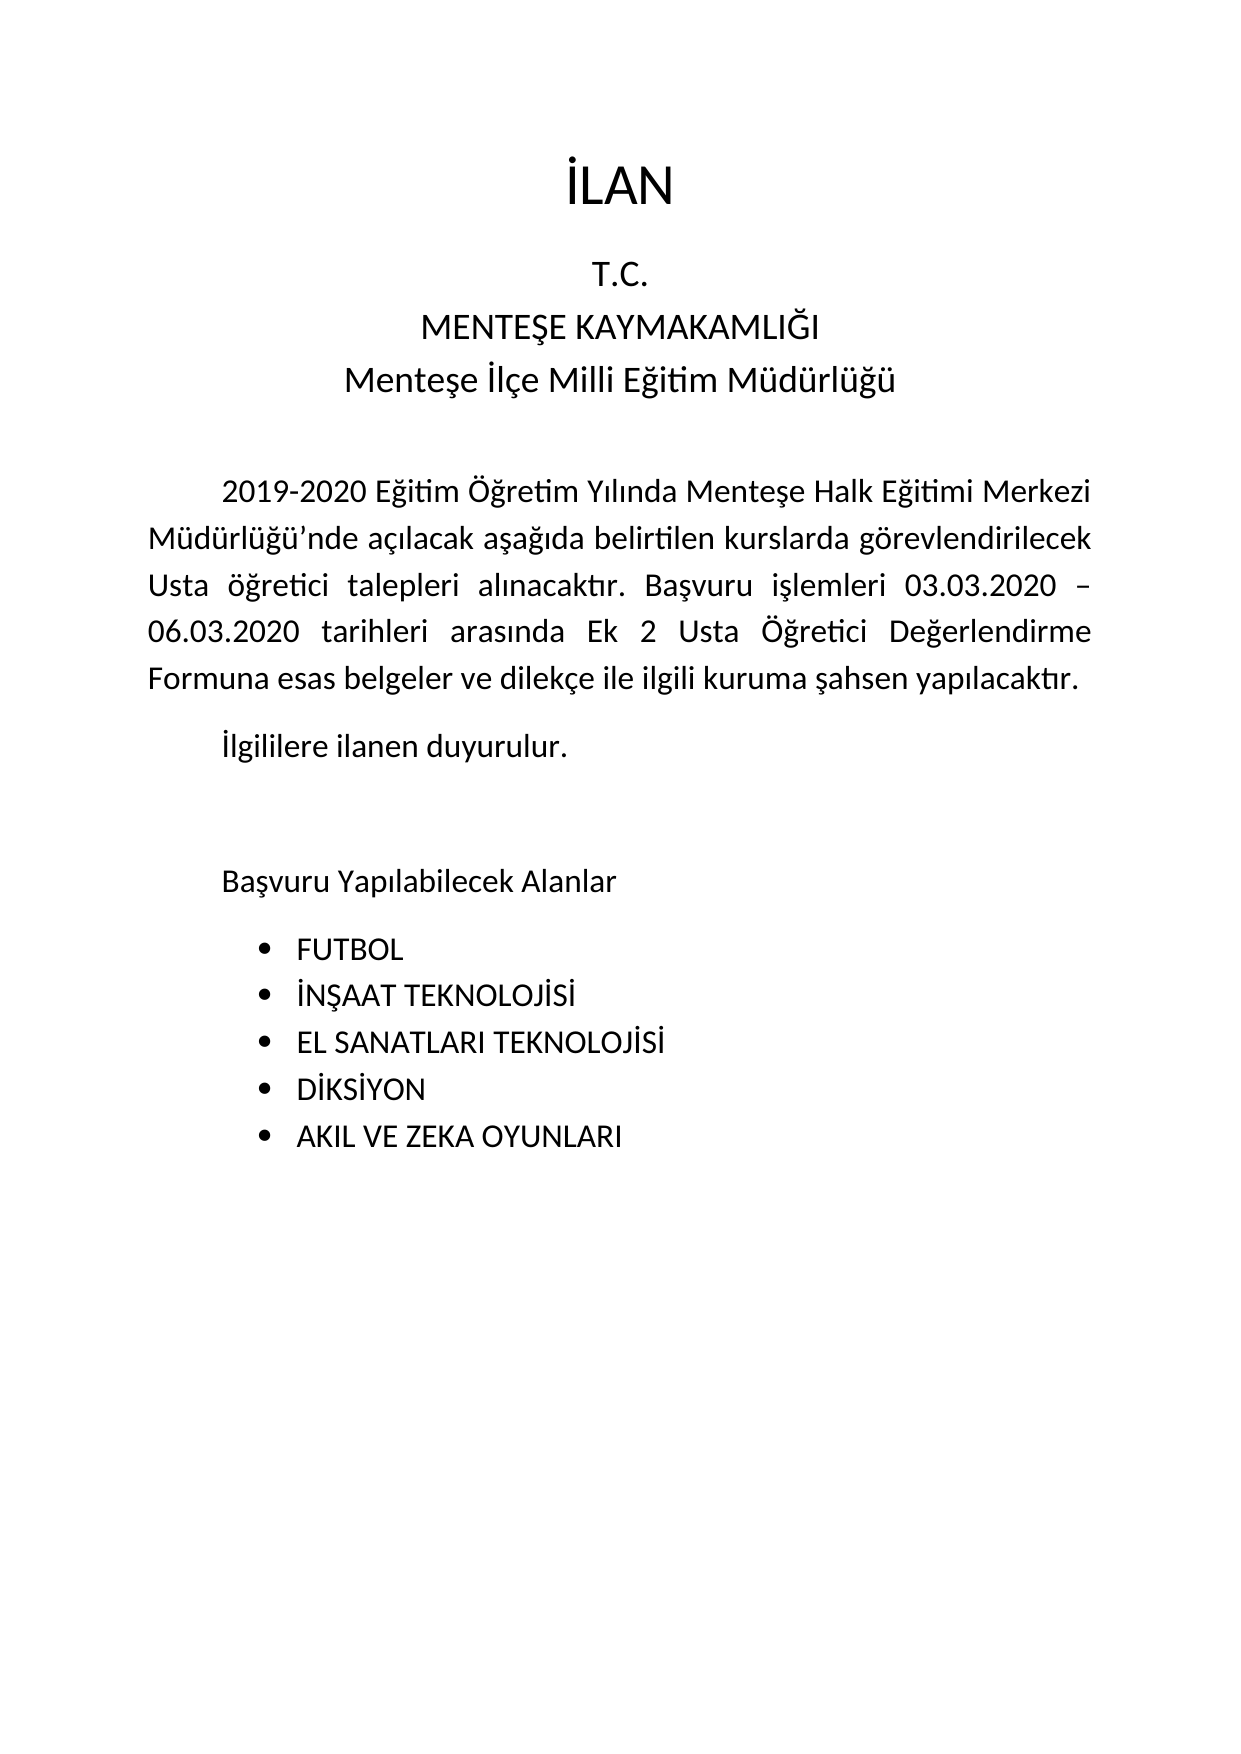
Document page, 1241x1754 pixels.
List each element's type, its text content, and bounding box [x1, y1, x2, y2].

list DİKSİYON [259, 1068, 1093, 1109]
text İLAN [148, 148, 1093, 219]
text Başvuru Yapılabilecek Alanlar [148, 860, 1093, 901]
text MENTEŞE KAYMAKAMLIĞI [148, 303, 1093, 349]
text 2019-2020 Eğitim Öğretim Yılında Menteşe Halk Eğitimi Merkezi Müdürlüğü’nde açılacak aşağıda belirtilen kurslarda görevlendirilecek Usta öğretici talepleri alınacaktır. Başvuru işlemleri 03.03.2020 – 06.03.2020 tarihleri arasında Ek 2 Usta Öğretici Değerlendirme Formuna esas belgeler ve dilekçe ile ilgili kuruma şahsen yapılacaktır. [148, 470, 1093, 698]
list İNŞAAT TEKNOLOJİSİ [259, 974, 1093, 1015]
text İlgililere ilanen duyurulur. [148, 725, 1093, 766]
list EL SANATLARI TEKNOLOJİSİ [259, 1021, 1093, 1062]
text T.C. [148, 250, 1093, 296]
list AKIL VE ZEKA OYUNLARI [259, 1115, 1093, 1156]
text Menteşe İlçe Milli Eğitim Müdürlüğü [148, 356, 1093, 402]
list FUTBOL [259, 928, 1093, 968]
